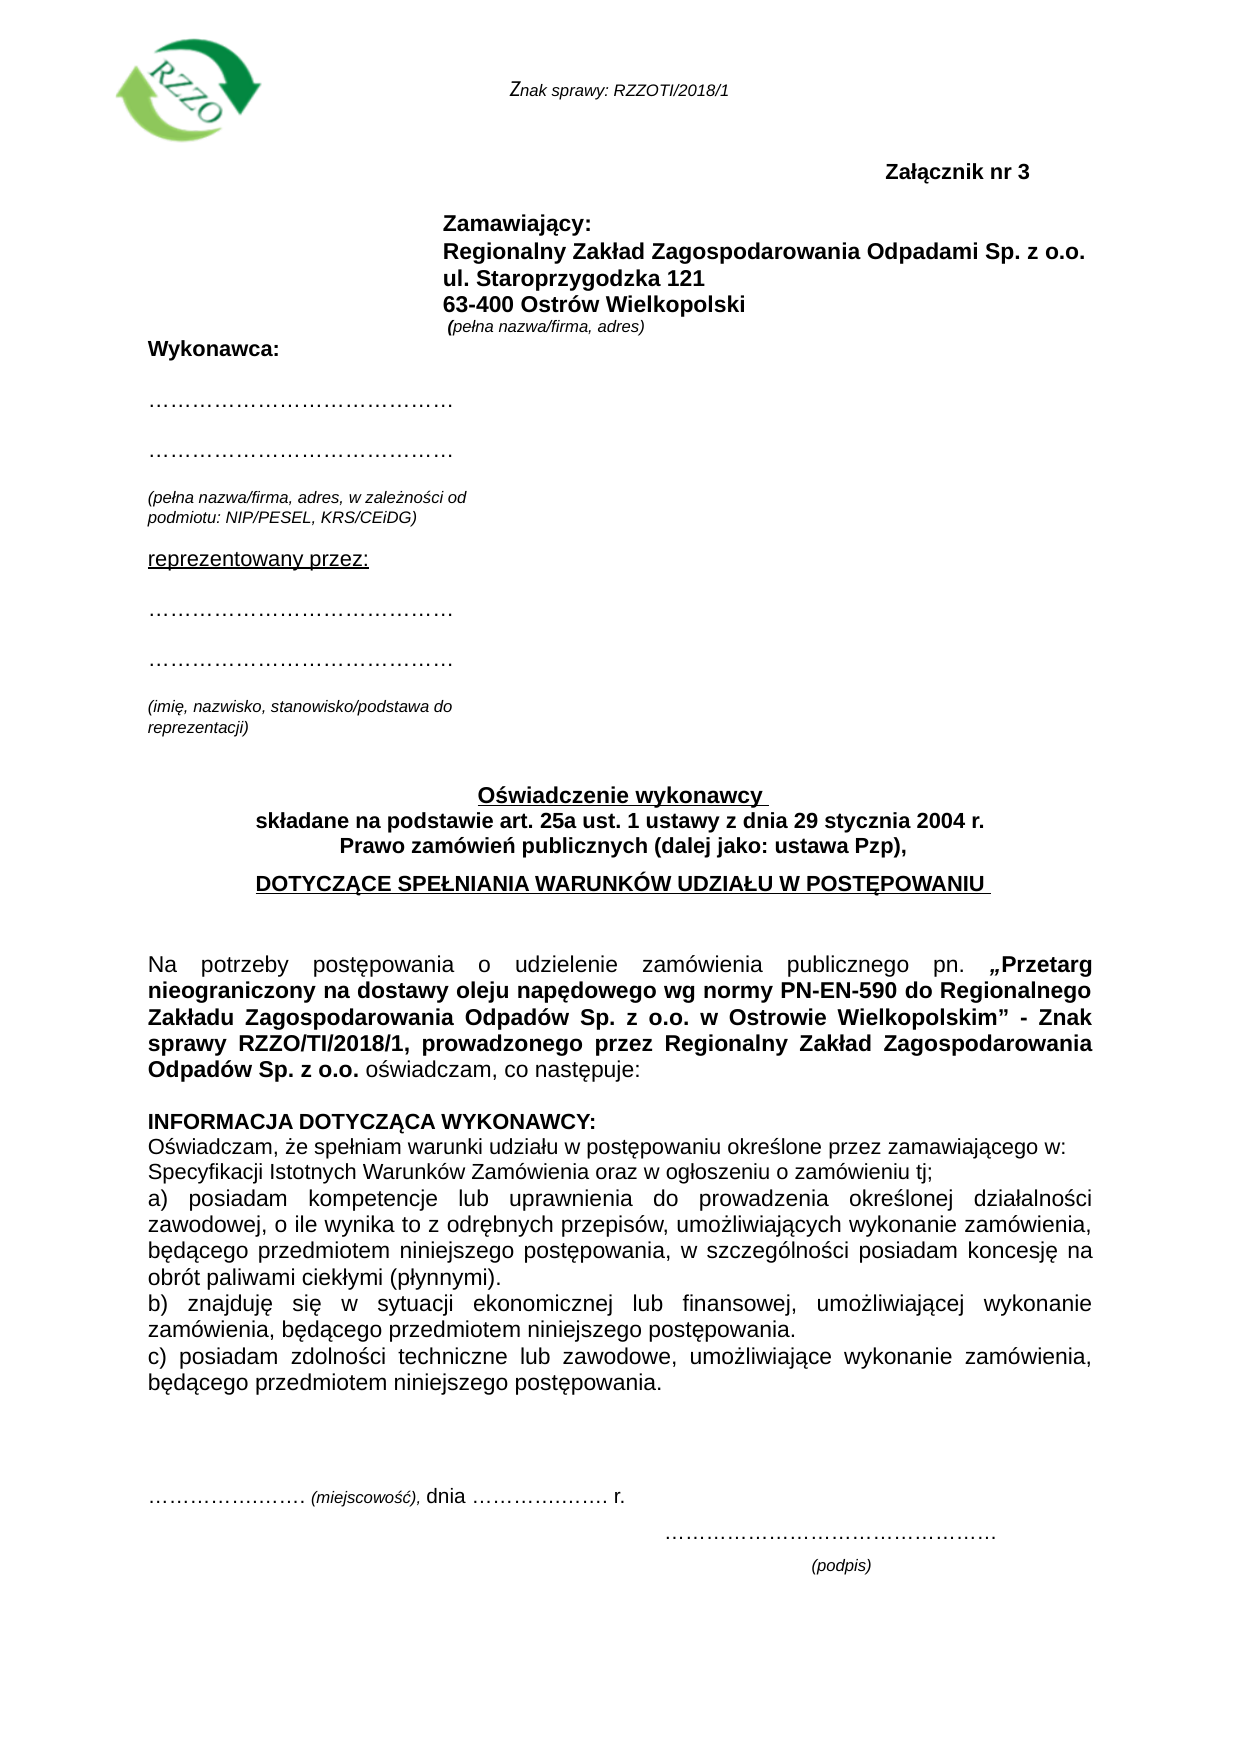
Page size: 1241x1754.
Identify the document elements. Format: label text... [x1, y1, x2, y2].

text Załącznik nr 3 [694, 159, 1093, 184]
text ………………………………………………………………………… [148, 596, 472, 672]
text …………….……. (miejscowość), dnia ………….……. r. [148, 1484, 1093, 1508]
text b) znajduję się w sytuacji ekonomicznej lub finansowej, umożliwiającej wykonanie zamówienia, będącego przedmiotem niniejszego postępowania. [148, 1290, 1093, 1343]
text ul. Staroprzygodzka 121 [443, 264, 1093, 291]
text Na potrzeby postępowania o udzielenie zamówienia publicznego pn. „Przetarg nieograniczony na dostawy oleju napędowego wg normy PN-EN-590 do Regionalnego Zakładu Zagospodarowania Odpadów Sp. z o.o. w Ostrowie Wielkopolskim” - Znak sprawy RZZO/TI/2018/1, prowadzonego przez Regionalny Zakład Zagospodarowania Odpadów Sp. z o.o. oświadczam, co następuje: [148, 951, 1093, 1082]
text Oświadczenie wykonawcy [148, 782, 1093, 808]
text reprezentowany przez: [148, 546, 1093, 571]
text 63-400 Ostrów Wielkopolski [369, 291, 1093, 317]
text ………………………………………………………………………… [148, 387, 472, 462]
text Specyfikacji Istotnych Warunków Zamówienia oraz w ogłoszeniu o zamówieniu tj; [148, 1159, 1093, 1184]
text (pełna nazwa/firma, adres) [369, 317, 1093, 336]
text (podpis) [738, 1556, 1093, 1575]
text Wykonawca: [148, 336, 1093, 362]
text a) posiadam kompetencje lub uprawnienia do prowadzenia określonej działalności zawodowej, o ile wynika to z odrębnych przepisów, umożliwiających wykonanie zamówienia, będącego przedmiotem niniejszego postępowania, w szczególności posiadam koncesję na obrót paliwami ciekłymi (płynnymi). [148, 1184, 1093, 1290]
text Zamawiający: [148, 210, 1093, 236]
text DOTYCZĄCE SPEŁNIANIA WARUNKÓW UDZIAŁU W POSTĘPOWANIU [148, 871, 1093, 896]
text INFORMACJA DOTYCZĄCA WYKONAWCY: [148, 1109, 1093, 1134]
text ………………………………………… [148, 1520, 1093, 1544]
text (imię, nazwisko, stanowisko/podstawa do reprezentacji) [148, 697, 472, 737]
text Prawo zamówień publicznych (dalej jako: ustawa Pzp), [148, 833, 1093, 859]
text składane na podstawie art. 25a ust. 1 ustawy z dnia 29 stycznia 2004 r. [148, 808, 1093, 833]
text Oświadczam, że spełniam warunki udziału w postępowaniu określone przez zamawiającego w: [148, 1134, 1093, 1159]
text (pełna nazwa/firma, adres, w zależności od podmiotu: NIP/PESEL, KRS/CEiDG) [148, 488, 472, 527]
text Regionalny Zakład Zagospodarowania Odpadami Sp. z o.o. [148, 238, 1093, 264]
text c) posiadam zdolności techniczne lub zawodowe, umożliwiające wykonanie zamówienia, będącego przedmiotem niniejszego postępowania. [148, 1343, 1093, 1395]
picture [115, 38, 263, 145]
